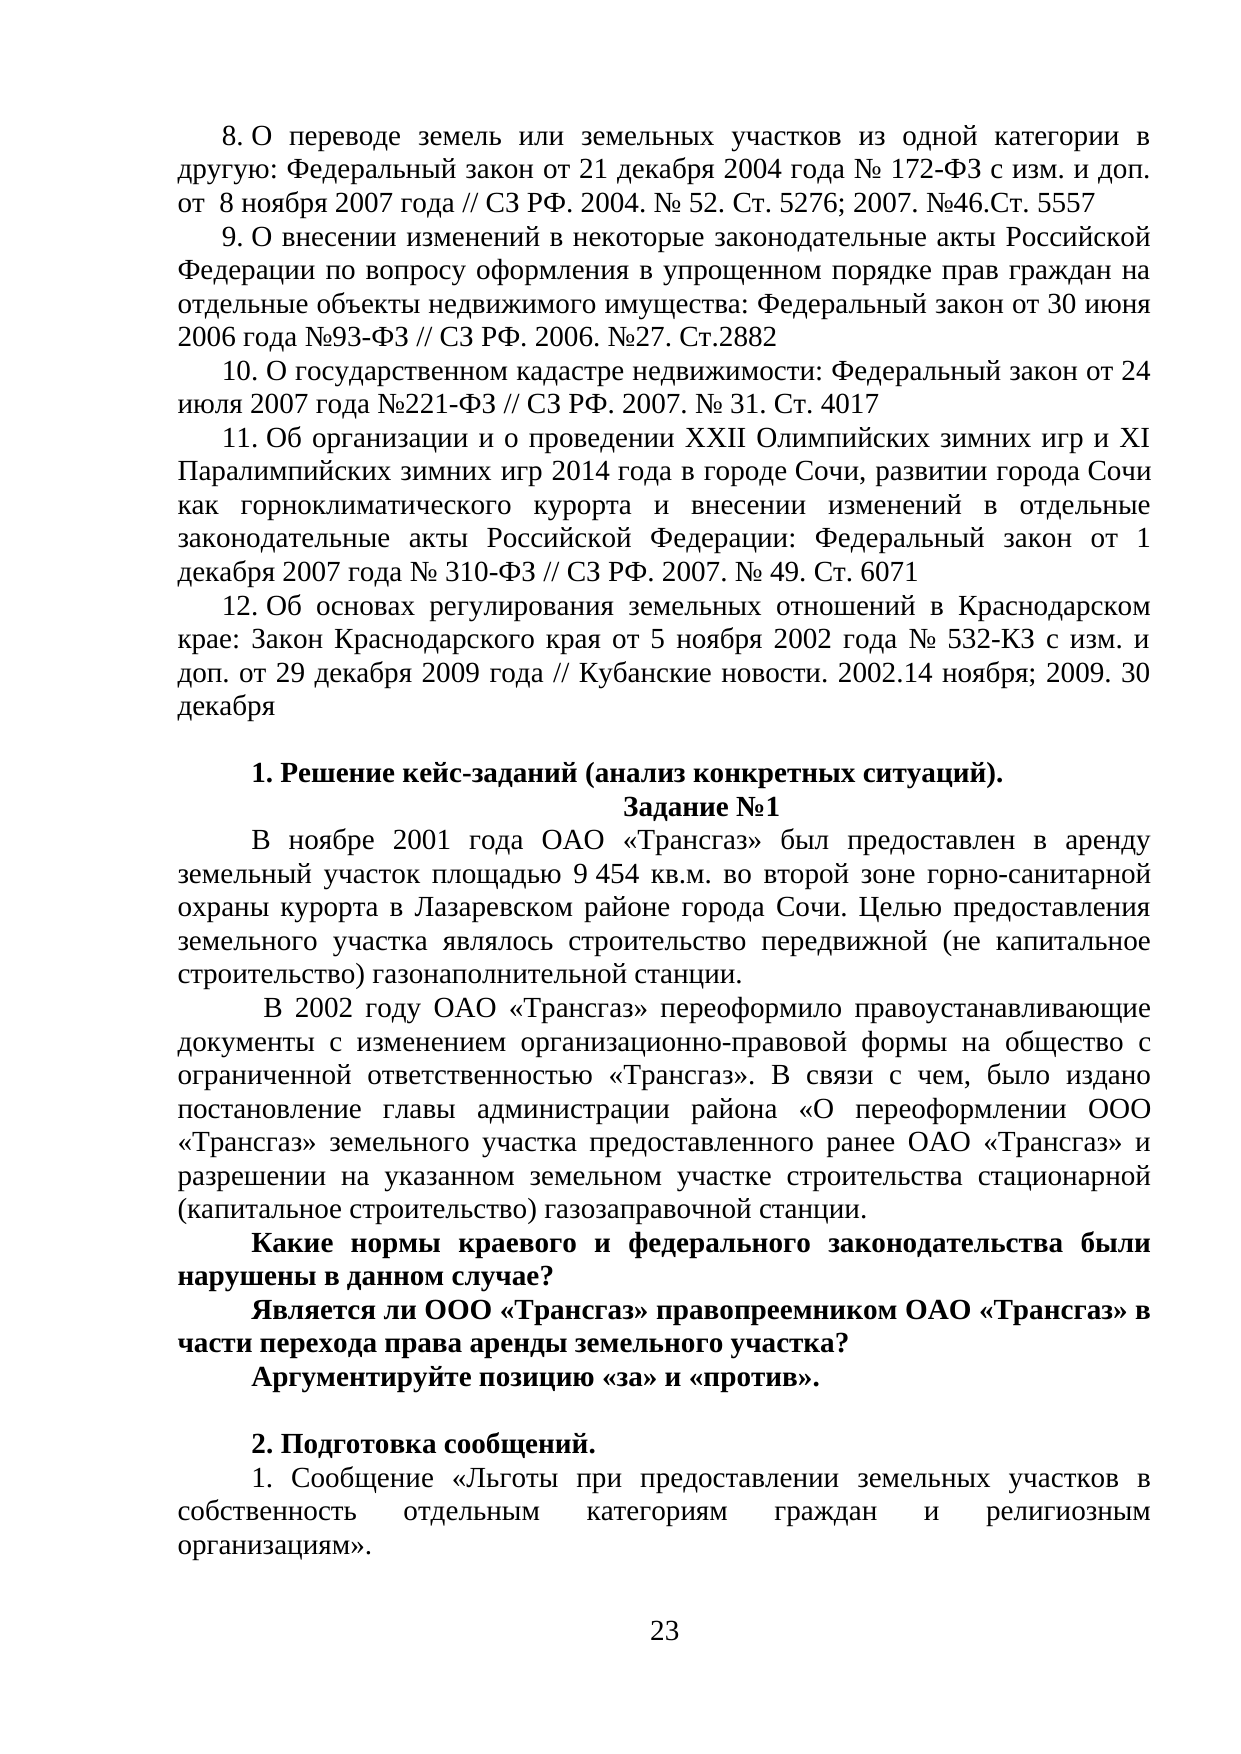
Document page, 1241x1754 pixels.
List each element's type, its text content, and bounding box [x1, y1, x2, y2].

text В 2002 году ОАО «Трансгаз» переоформило правоустанавливающие документы с изменением организационно-правовой формы на общество с ограниченной ответственностью «Трансгаз». В связи с чем, было издано постановление главы администрации района «О переоформлении ООО «Трансгаз» земельного участка предоставленного ранее ОАО «Трансгаз» и разрешении на указанном земельном участке строительства стационарной (капитальное строительство) газозаправочной станции. [177, 990, 1152, 1225]
text Аргументируйте позицию «за» и «против». [177, 1359, 1152, 1393]
text 1. Решение кейс-заданий (анализ конкретных ситуаций). [177, 755, 1152, 789]
list Об организации и о проведении ХХII Олимпийских зимних игр и XI Паралимпийских зимних игр 2014 года в городе Сочи, развитии города Сочи как горноклиматического курорта и внесении изменений в отдельные законодательные акты Российской Федерации: Федеральный закон от 1 декабря 2007 года № 310-ФЗ // СЗ РФ. 2007. № 49. Ст. 6071 [177, 420, 1152, 588]
text Задание №1 [177, 789, 1152, 822]
list О переводе земель или земельных участков из одной категории в другую: Федеральный закон от 21 декабря 2004 года № 172-ФЗ с изм. и доп. от 8 ноября 2007 года // СЗ РФ. 2004. № 52. Ст. 5276; 2007. №46.Ст. 5557 [177, 118, 1152, 219]
list Об основах регулирования земельных отношений в Краснодарском крае: Закон Краснодарского края от 5 ноября 2002 года № 532-КЗ с изм. и доп. от 29 декабря 2009 года // Кубанские новости. 2002.14 ноября; 2009. 30 декабря [177, 588, 1152, 722]
text 2. Подготовка сообщений. [177, 1426, 1152, 1460]
list О государственном кадастре недвижимости: Федеральный закон от 24 июля 2007 года №221-ФЗ // СЗ РФ. 2007. № 31. Ст. 4017 [177, 353, 1152, 420]
text 1. Сообщение «Льготы при предоставлении земельных участков в собственность отдельным категориям граждан и религиозным организациям». [177, 1460, 1152, 1560]
text Какие нормы краевого и федерального законодательства были нарушены в данном случае? [177, 1225, 1152, 1292]
text В ноябре 2001 года ОАО «Трансгаз» был предоставлен в аренду земельный участок площадью 9 454 кв.м. во второй зоне горно-санитарной охраны курорта в Лазаревском районе города Сочи. Целью предоставления земельного участка являлось строительство передвижной (не капитальное строительство) газонаполнительной станции. [177, 822, 1152, 990]
list О внесении изменений в некоторые законодательные акты Российской Федерации по вопросу оформления в упрощенном порядке прав граждан на отдельные объекты недвижимого имущества: Федеральный закон от 30 июня 2006 года №93-ФЗ // СЗ РФ. 2006. №27. Ст.2882 [177, 219, 1152, 353]
text Является ли ООО «Трансгаз» правопреемником ОАО «Трансгаз» в части перехода права аренды земельного участка? [177, 1292, 1152, 1359]
